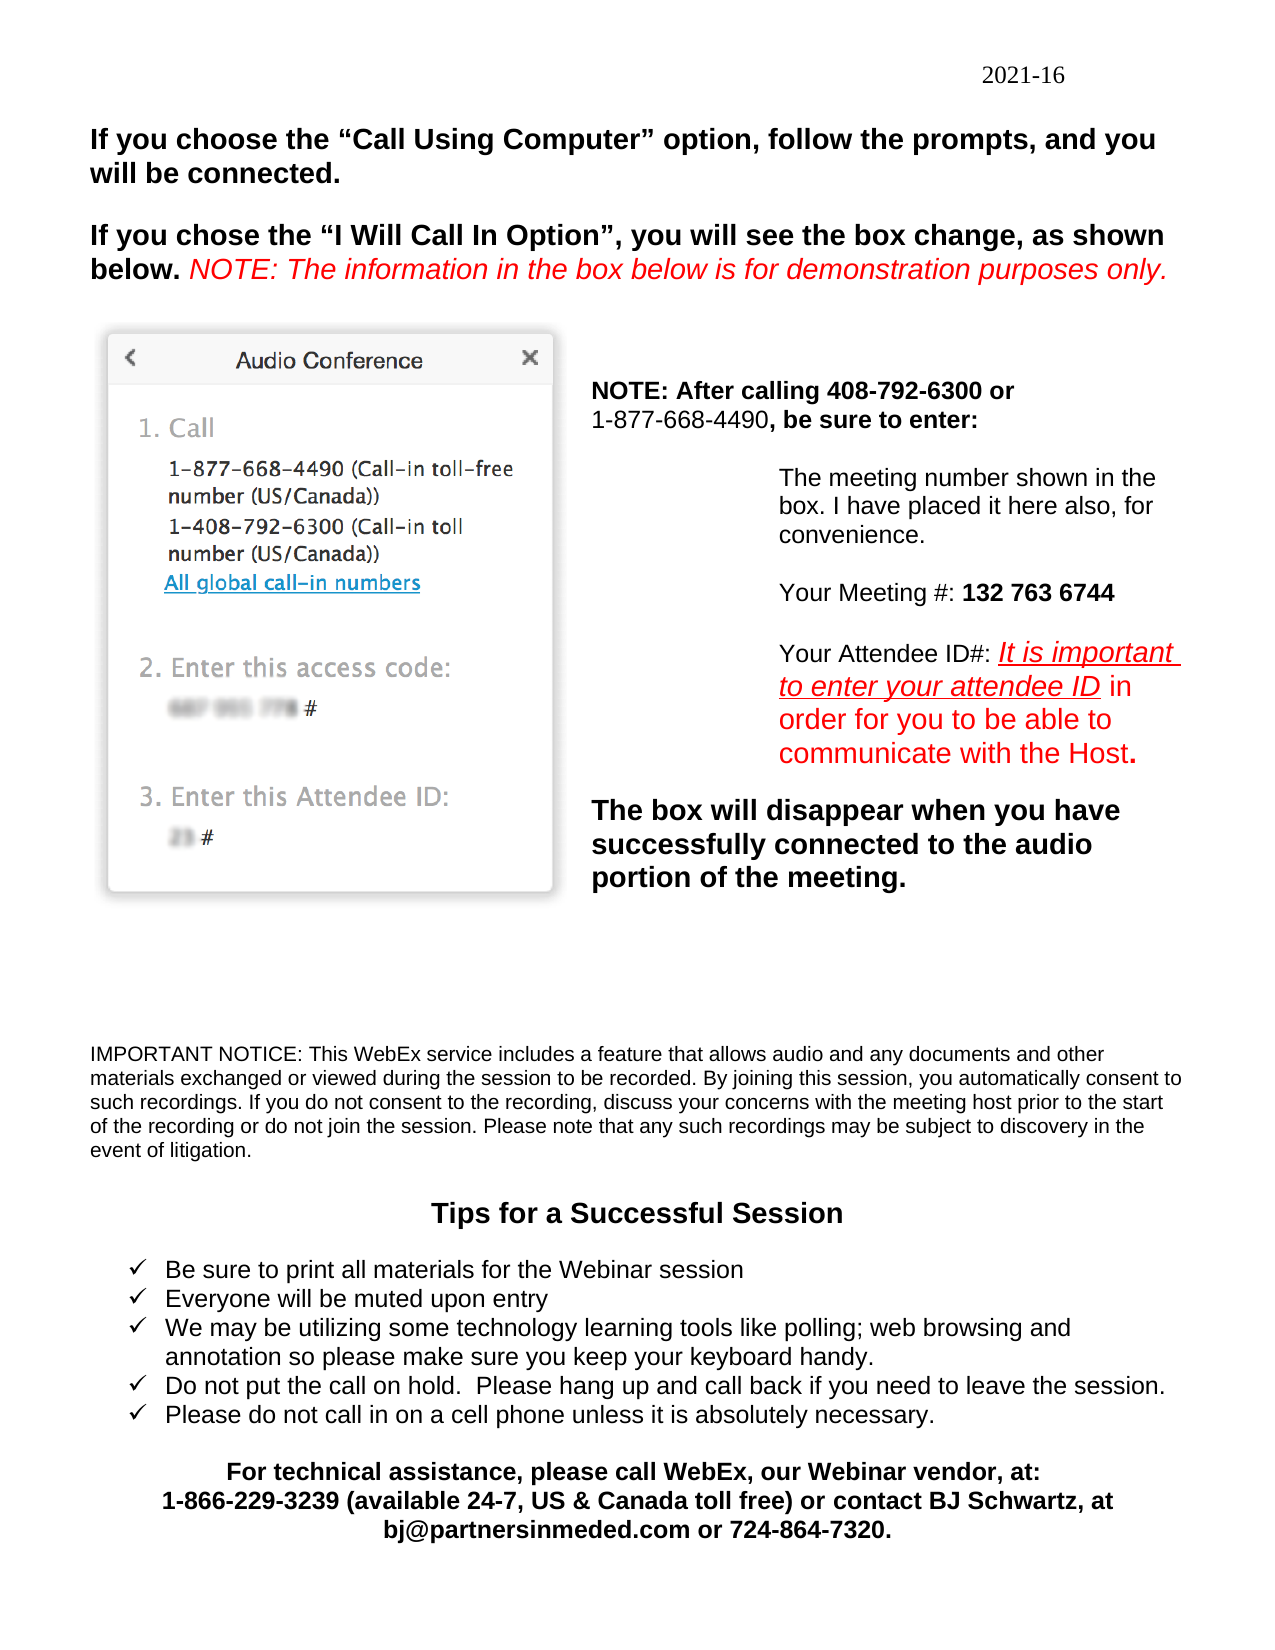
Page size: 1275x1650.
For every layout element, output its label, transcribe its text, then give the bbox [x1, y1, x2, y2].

list Do not put the call on hold. Please hang up and call back if you need to leave the session. [127, 1371, 1185, 1400]
text Your Attendee ID#: It is important to enter your attendee ID in order for you to be able to communicate with the Host. [573, 635, 1185, 769]
text The meeting number shown in the box. I have placed it here also, for convenience. [573, 462, 1185, 549]
text If you choose the “Call Using Computer” option, follow the prompts, and you will be connected. [90, 89, 1185, 218]
list Everyone will be muted upon entry [127, 1284, 1185, 1313]
text For technical assistance, please call WebEx, our Webinar vendor, at: 1-866-229-3239 (available 24-7, US & Canada toll free) or contact BJ Schwartz, at bj@partnersinmeded.com or 724-864-7320. [90, 1428, 1185, 1543]
list Please do not call in on a cell phone unless it is absolutely necessary. [127, 1400, 1185, 1428]
list Be sure to print all materials for the Webinar session [127, 1256, 1185, 1284]
list We may be utilizing some technology learning tools like polling; web browsing and annotation so please make sure you keep your keyboard handy. [127, 1313, 1185, 1371]
text NOTE: After calling 408-792-6300 or [573, 376, 1185, 405]
text Your Meeting #: 132 763 6744 [573, 577, 1185, 606]
text 1-877-668-4490, be sure to enter: [573, 405, 1185, 434]
text Tips for a Successful Session [90, 1196, 1185, 1229]
text IMPORTANT NOTICE: This WebEx service includes a feature that allows audio and any documents and other materials exchanged or viewed during the session to be recorded. By joining this session, you automatically consent to such recordings. If you do not consent to the recording, discuss your concerns with the meeting host prior to the start of the recording or do not join the session. Please note that any such recordings may be subject to discovery in the event of litigation. [90, 1042, 1185, 1162]
picture [89, 318, 573, 919]
text If you chose the “I Will Call In Option”, you will see the box change, as shown below. NOTE: The information in the box below is for demonstration purposes only. [90, 218, 1185, 285]
text The box will disappear when you have successfully connected to the audio portion of the meeting. [573, 793, 1185, 894]
